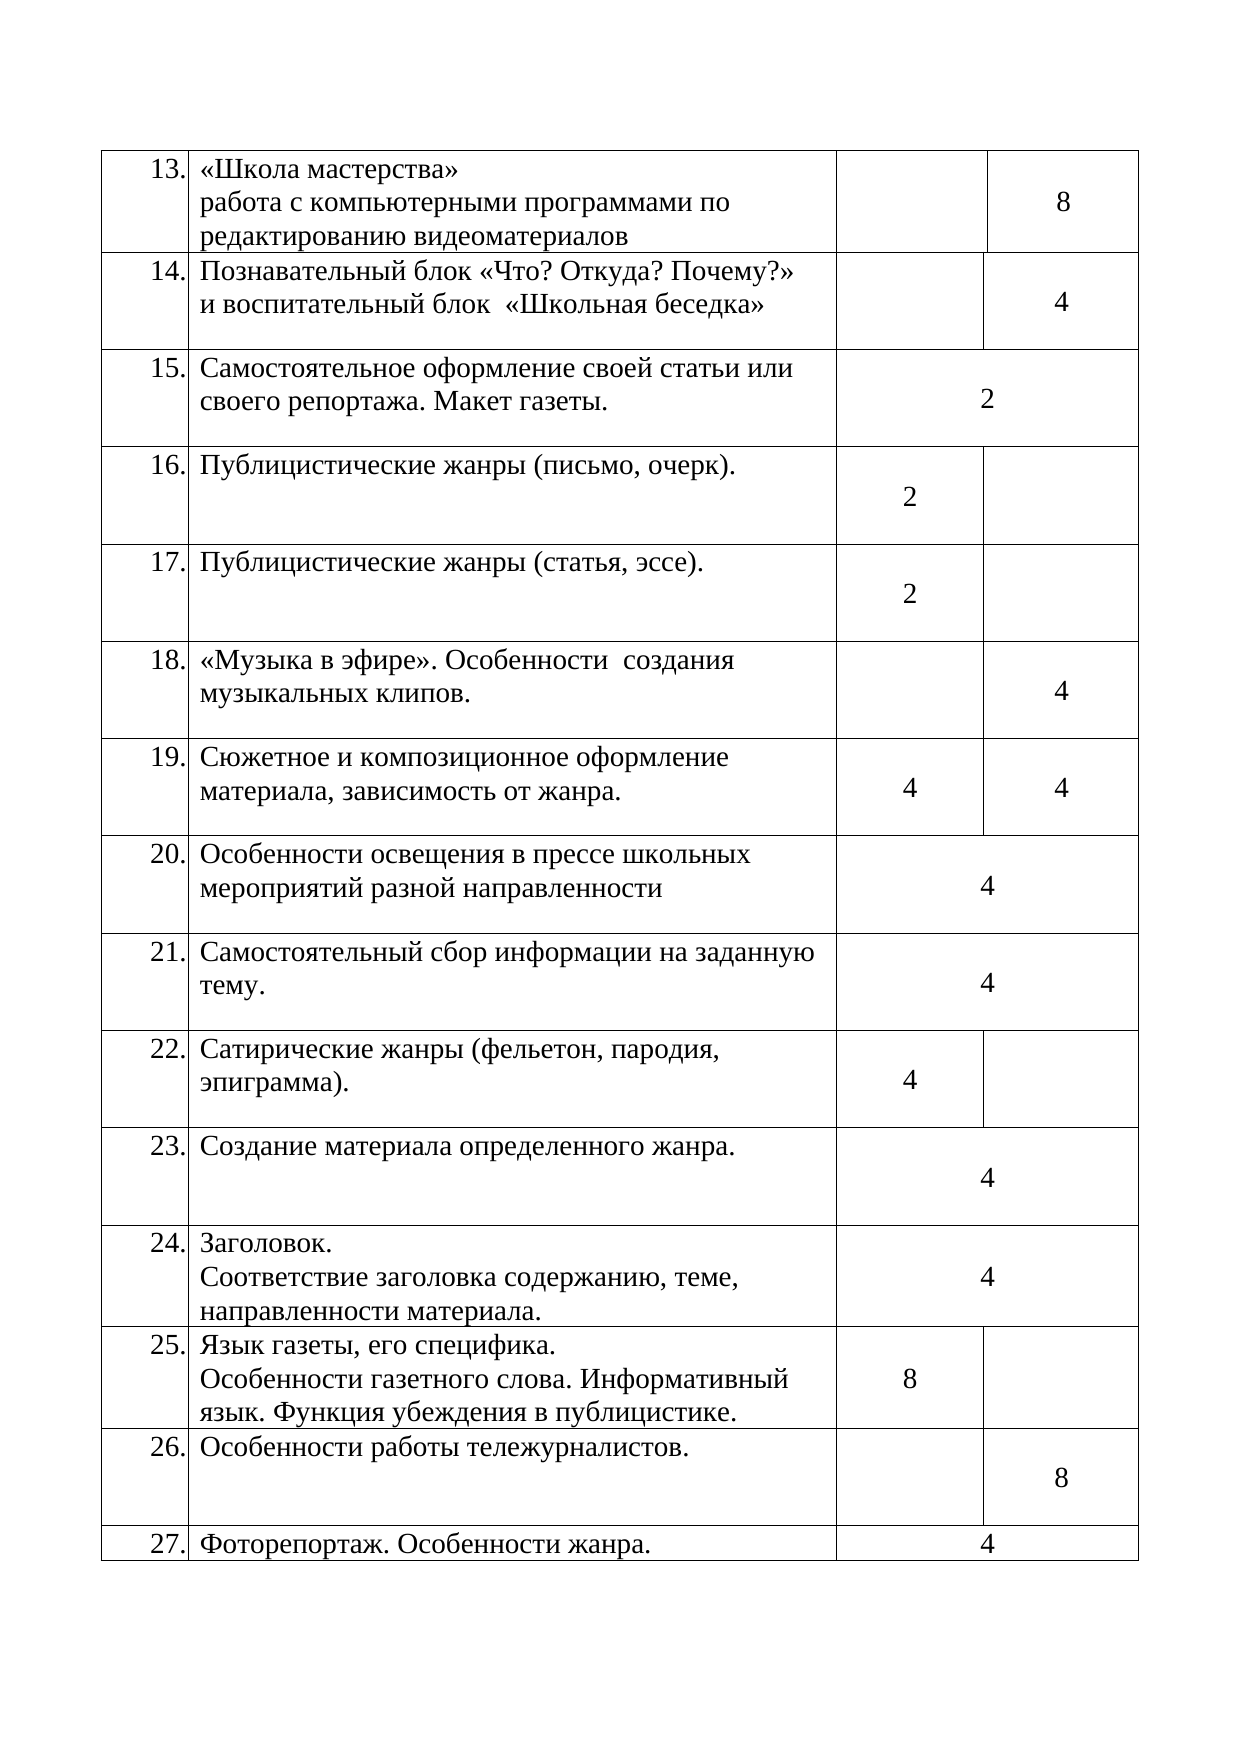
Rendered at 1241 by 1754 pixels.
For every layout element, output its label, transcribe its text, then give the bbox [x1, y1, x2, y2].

table_cell [984, 447, 1138, 543]
table_cell 4 [837, 1031, 983, 1127]
table_cell «Школа мастерства» работа с компьютерными программами по редактированию видеоматериалов [189, 151, 836, 252]
table_cell Особенности освещения в прессе школьных мероприятий разной направленности [189, 836, 836, 933]
table_cell 4 [837, 1226, 1138, 1326]
table_cell [837, 253, 983, 349]
table_cell Публицистические жанры (статья, эссе). [189, 545, 836, 641]
table_cell 4 [984, 642, 1138, 738]
table_cell [102, 1327, 188, 1428]
table_cell [102, 1226, 188, 1326]
table_cell 4 [984, 253, 1138, 349]
table_cell Заголовок. Соответствие заголовка содержанию, теме, направленности материала. [189, 1226, 836, 1326]
table_cell [102, 934, 188, 1030]
table_cell Самостоятельный сбор информации на заданную тему. [189, 934, 836, 1030]
table_cell [102, 642, 188, 738]
table_cell [984, 545, 1138, 641]
table_cell [102, 151, 188, 252]
table_cell [837, 1429, 983, 1525]
table_cell Особенности работы тележурналистов. [189, 1429, 836, 1525]
table_cell «Музыка в эфире». Особенности создания музыкальных клипов. [189, 642, 836, 738]
table_cell [102, 1429, 188, 1525]
table_cell 2 [837, 545, 983, 641]
table_cell [984, 1031, 1138, 1127]
table_cell [102, 447, 188, 543]
table_cell [102, 739, 188, 835]
table_cell 2 [837, 350, 1138, 446]
table_cell Познавательный блок «Что? Откуда? Почему?» и воспитательный блок «Школьная беседка» [189, 253, 836, 349]
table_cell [189, 1526, 836, 1560]
table_cell 4 [837, 836, 1138, 933]
table_cell 4 [837, 934, 1138, 1030]
table_cell [102, 253, 188, 349]
table_cell Сюжетное и композиционное оформление материала, зависимость от жанра. [189, 739, 836, 835]
table_cell 2 [837, 447, 983, 543]
table_cell 8 [988, 151, 1138, 252]
table_cell Язык газеты, его специфика. Особенности газетного слова. Информативный язык. Функция убеждения в публицистике. [189, 1327, 836, 1428]
table_cell [837, 642, 983, 738]
table_cell 8 [837, 1327, 983, 1428]
table_cell [102, 350, 188, 446]
table_cell 4 [837, 1128, 1138, 1224]
table_cell 4 [984, 739, 1138, 835]
table_cell [102, 1128, 188, 1224]
table_cell 4 [837, 1526, 1138, 1560]
table_cell [984, 1327, 1138, 1428]
table_cell [837, 151, 987, 252]
table_cell Создание материала определенного жанра. [189, 1128, 836, 1224]
table_cell [102, 1526, 188, 1560]
table_cell [102, 1031, 188, 1127]
table_cell Сатирические жанры (фельетон, пародия, эпиграмма). [189, 1031, 836, 1127]
table_cell 4 [837, 739, 983, 835]
table_cell Самостоятельное оформление своей статьи или своего репортажа. Макет газеты. [189, 350, 836, 446]
table_cell [102, 836, 188, 933]
table_cell Публицистические жанры (письмо, очерк). [189, 447, 836, 543]
table_cell [102, 545, 188, 641]
table_cell 8 [984, 1429, 1138, 1525]
